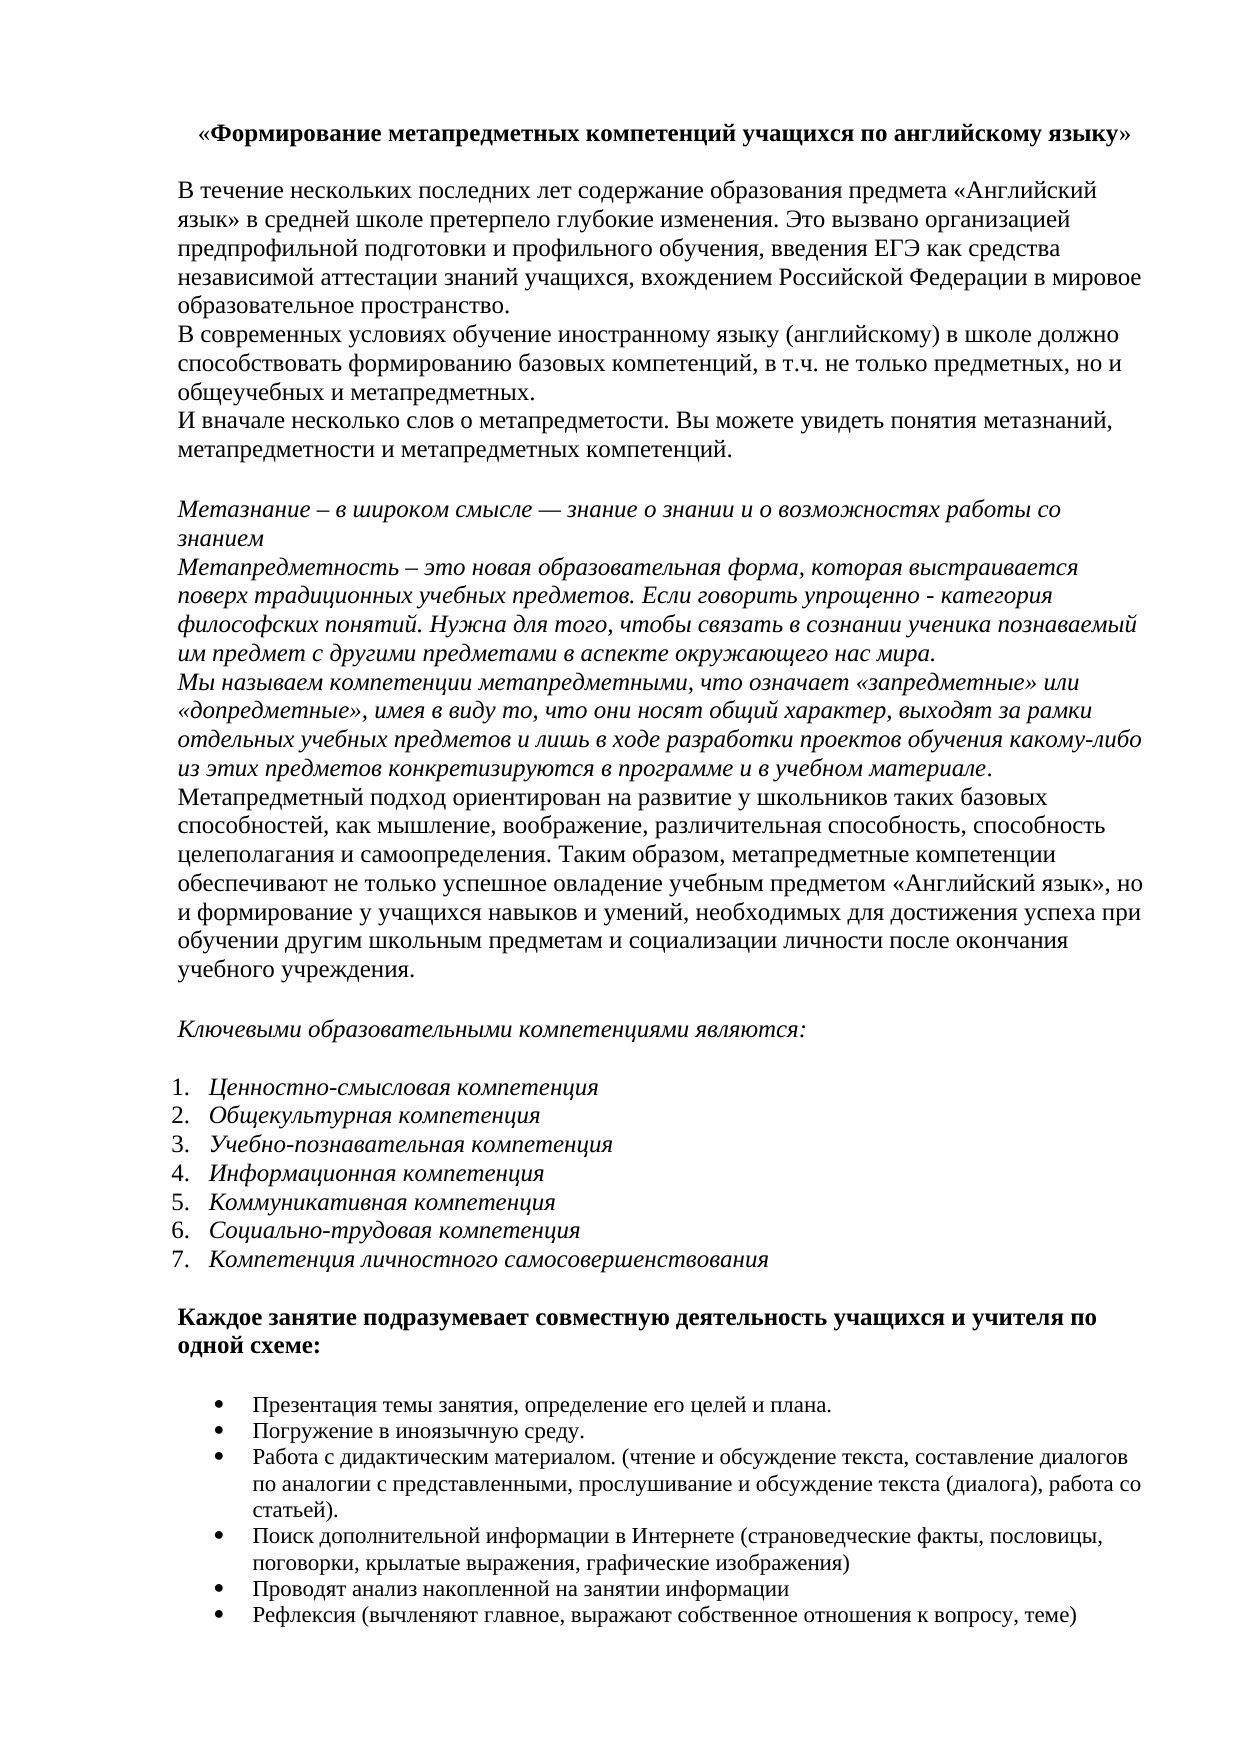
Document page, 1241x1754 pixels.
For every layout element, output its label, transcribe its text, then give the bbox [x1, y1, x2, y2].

list Презентация темы занятия, определение его целей и плана. [215, 1391, 1152, 1417]
list Коммуникативная компетенция [171, 1187, 1152, 1216]
list Ценностно-смысловая компетенция [171, 1072, 1152, 1101]
text Метапредметный подход ориентирован на развитие у школьников таких базовых способностей, как мышление, воображение, различительная способность, способность целеполагания и самоопределения. Таким образом, метапредметные компетенции обеспечивают не только успешное овладение учебным предметом «Английский язык», но и формирование у учащихся навыков и умений, необходимых для достижения успеха при обучении другим школьным предметам и социализации личности после окончания учебного учреждения. [177, 782, 1152, 983]
text Каждое занятие подразумевает совместную деятельность учащихся и учителя по одной схеме: [177, 1302, 1152, 1359]
list Общекультурная компетенция [171, 1101, 1152, 1129]
text Метазнание – в широком смысле — знание о знании и о возможностях работы со знанием [177, 494, 1152, 552]
text И вначале несколько слов о метапредметости. Вы можете увидеть понятия метазнаний, метапредметности и метапредметных компетенций. [177, 406, 1152, 463]
list Компетенция личностного самосовершенствования [171, 1244, 1152, 1273]
text «Формирование метапредметных компетенций учащихся по английскому языку» [177, 118, 1152, 147]
list Рефлексия (вычленяют главное, выражают собственное отношения к вопросу, теме) [215, 1601, 1152, 1628]
list Проводят анализ накопленной на занятии информации [215, 1575, 1152, 1601]
list Поиск дополнительной информации в Интернете (страноведческие факты, пословицы, поговорки, крылатые выражения, графические изображения) [215, 1522, 1152, 1575]
text Ключевыми образовательными компетенциями являются: [177, 1014, 1152, 1043]
text Метапредметность – это новая образовательная форма, которая выстраивается поверх традиционных учебных предметов. Если говорить упрощенно - категория философских понятий. Нужна для того, чтобы связать в сознании ученика познаваемый им предмет с другими предметами в аспекте окружающего нас мира. [177, 552, 1152, 667]
text Мы называем компетенции метапредметными, что означает «запредметные» или «допредметные», имея в виду то, что они носят общий характер, выходят за рамки отдельных учебных предметов и лишь в ходе разработки проектов обучения какому-либо из этих предметов конкретизируются в программе и в учебном материале. [177, 667, 1152, 782]
text В течение нескольких последних лет содержание образования предмета «Английский язык» в средней школе претерпело глубокие изменения. Это вызвано организацией предпрофильной подготовки и профильного обучения, введения ЕГЭ как средства независимой аттестации знаний учащихся, вхождением Российской Федерации в мировое образовательное пространство. В современных условиях обучение иностранному языку (английскому) в школе должно способствовать формированию базовых компетенций, в т.ч. не только предметных, но и общеучебных и метапредметных. [177, 176, 1152, 406]
list Погружение в иноязычную среду. [215, 1417, 1152, 1443]
list Социально-трудовая компетенция [171, 1216, 1152, 1244]
list Информационная компетенция [171, 1158, 1152, 1187]
list Учебно-познавательная компетенция [171, 1129, 1152, 1158]
list Работа с дидактическим материалом. (чтение и обсуждение текста, составление диалогов по аналогии с представленными, прослушивание и обсуждение текста (диалога), работа со статьей). [215, 1443, 1152, 1522]
